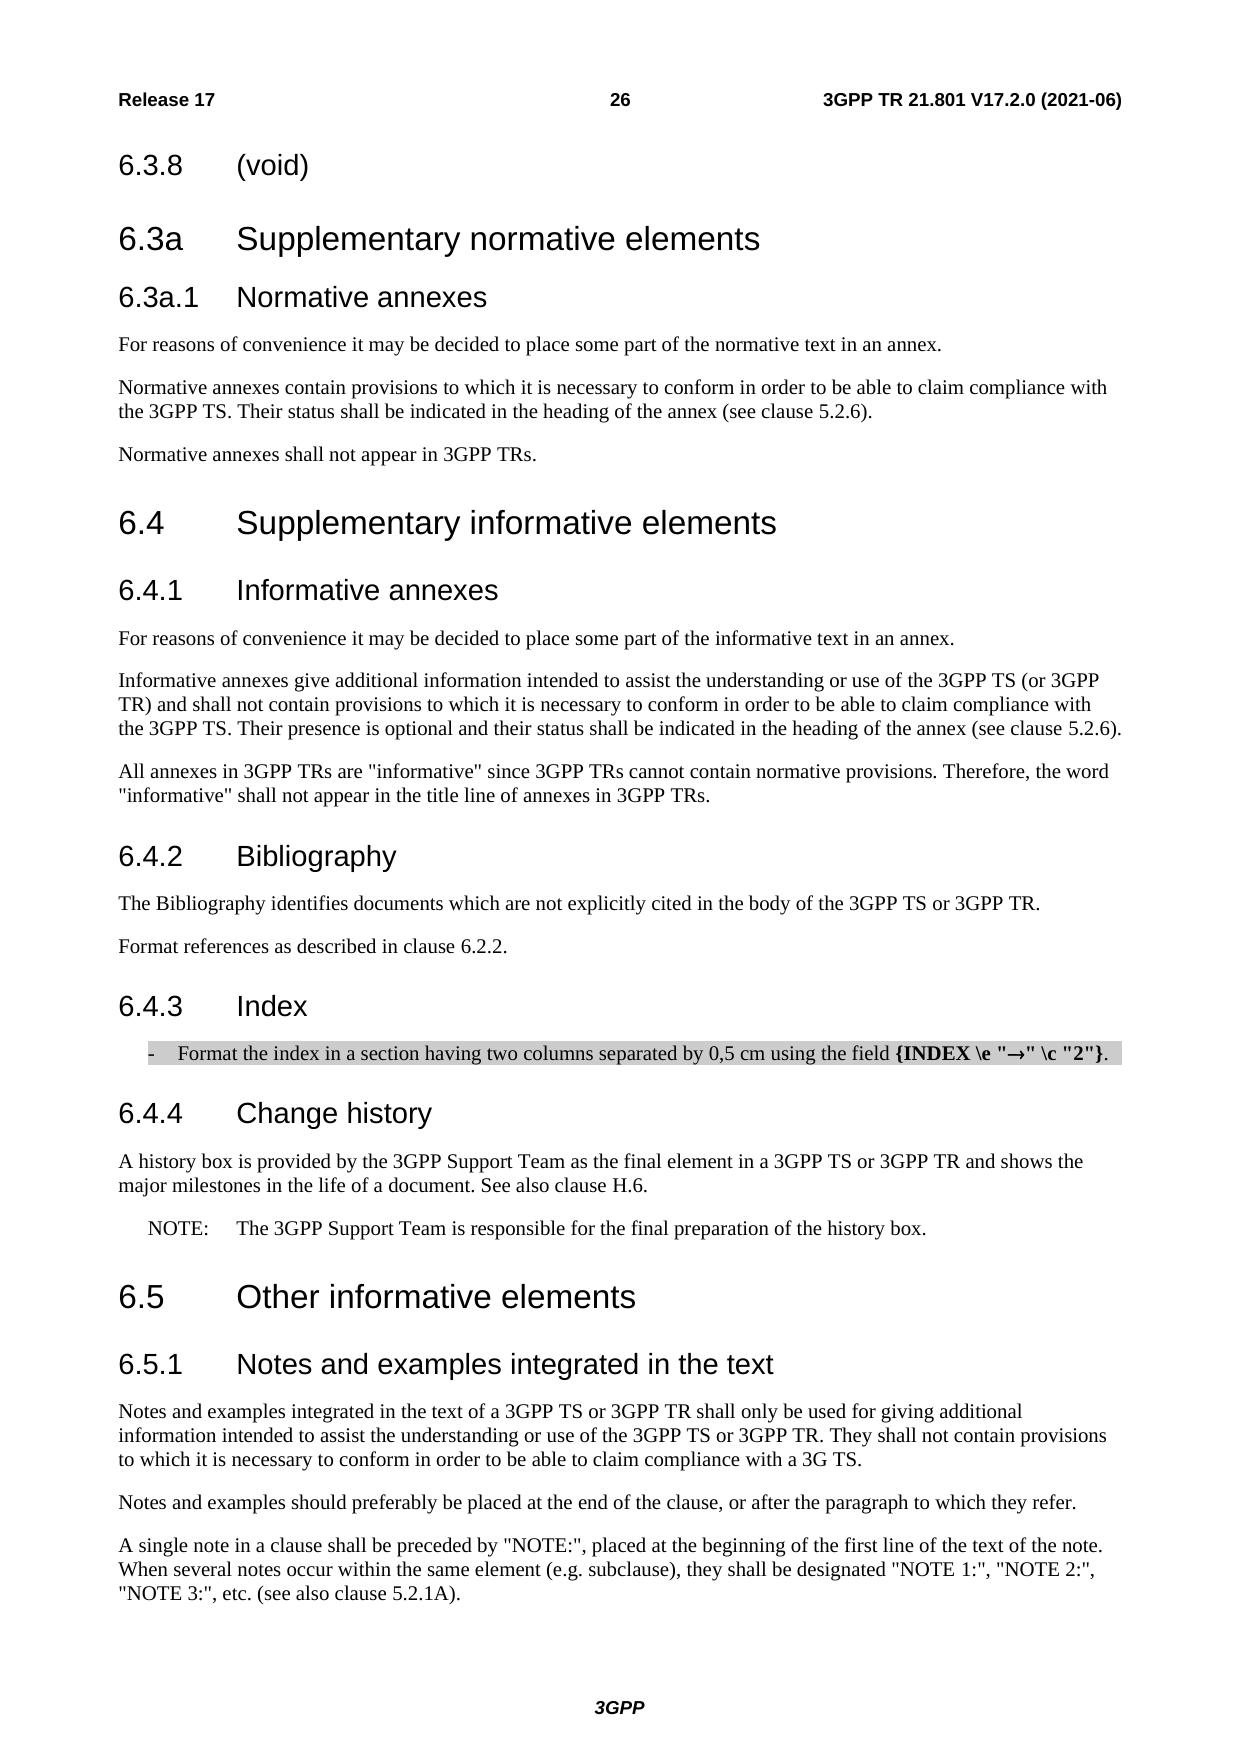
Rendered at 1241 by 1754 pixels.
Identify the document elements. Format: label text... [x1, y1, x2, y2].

text Notes and examples should preferably be placed at the end of the clause, or after the paragraph to which they refer. [118, 1490, 1122, 1514]
subtitle 6.4.4 Change history [118, 1097, 1122, 1130]
subtitle 6.3.8 (void) [118, 147, 1122, 181]
text Informative annexes give additional information intended to assist the understanding or use of the 3GPP TS (or 3GPP TR) and shall not contain provisions to which it is necessary to conform in order to be able to claim compliance with the 3GPP TS. Their presence is optional and their status shall be indicated in the heading of the annex (see clause 5.2.6). [118, 668, 1122, 740]
text The Bibliography identifies documents which are not explicitly cited in the body of the 3GPP TS or 3GPP TR. [118, 891, 1122, 915]
subtitle 6.3a.1 Normative annexes [118, 280, 1122, 313]
text A single note in a clause shall be preceded by "NOTE:", placed at the beginning of the first line of the text of the note. When several notes occur within the same element (e.g. subclause), they shall be designated "NOTE 1:", "NOTE 2:", "NOTE 3:", etc. (see also clause 5.2.1A). [118, 1533, 1122, 1605]
subtitle 6.3a Supplementary normative elements [118, 218, 1122, 257]
text All annexes in 3GPP TRs are "informative" since 3GPP TRs cannot contain normative provisions. Therefore, the word "informative" shall not appear in the title line of annexes in 3GPP TRs. [118, 759, 1122, 807]
text Notes and examples integrated in the text of a 3GPP TS or 3GPP TR shall only be used for giving additional information intended to assist the understanding or use of the 3GPP TS or 3GPP TR. They shall not contain provisions to which it is necessary to conform in order to be able to claim compliance with a 3G TS. [118, 1399, 1122, 1471]
subtitle 6.4 Supplementary informative elements [118, 503, 1122, 542]
text NOTE: The 3GPP Support Team is responsible for the final preparation of the history box. [148, 1216, 1122, 1240]
text Normative annexes contain provisions to which it is necessary to conform in order to be able to claim compliance with the 3GPP TS. Their status shall be indicated in the heading of the annex (see clause 5.2.6). [118, 375, 1122, 423]
subtitle 6.5.1 Notes and examples integrated in the text [118, 1347, 1122, 1381]
text Normative annexes shall not appear in 3GPP TRs. [118, 442, 1122, 466]
text For reasons of convenience it may be decided to place some part of the informative text in an annex. [118, 625, 1122, 649]
text For reasons of convenience it may be decided to place some part of the normative text in an annex. [118, 332, 1122, 356]
text Format references as described in clause 6.2.2. [118, 934, 1122, 958]
text - Format the index in a section having two columns separated by 0,5 cm using the field {INDEX \e "" \c "2"}. [148, 1041, 1122, 1065]
text A history box is provided by the 3GPP Support Team as the final element in a 3GPP TS or 3GPP TR and shows the major milestones in the life of a document. See also clause H.6. [118, 1149, 1122, 1197]
subtitle 6.5 Other informative elements [118, 1277, 1122, 1316]
subtitle 6.4.3 Index [118, 989, 1122, 1022]
subtitle 6.4.2 Bibliography [118, 838, 1122, 872]
subtitle 6.4.1 Informative annexes [118, 573, 1122, 607]
